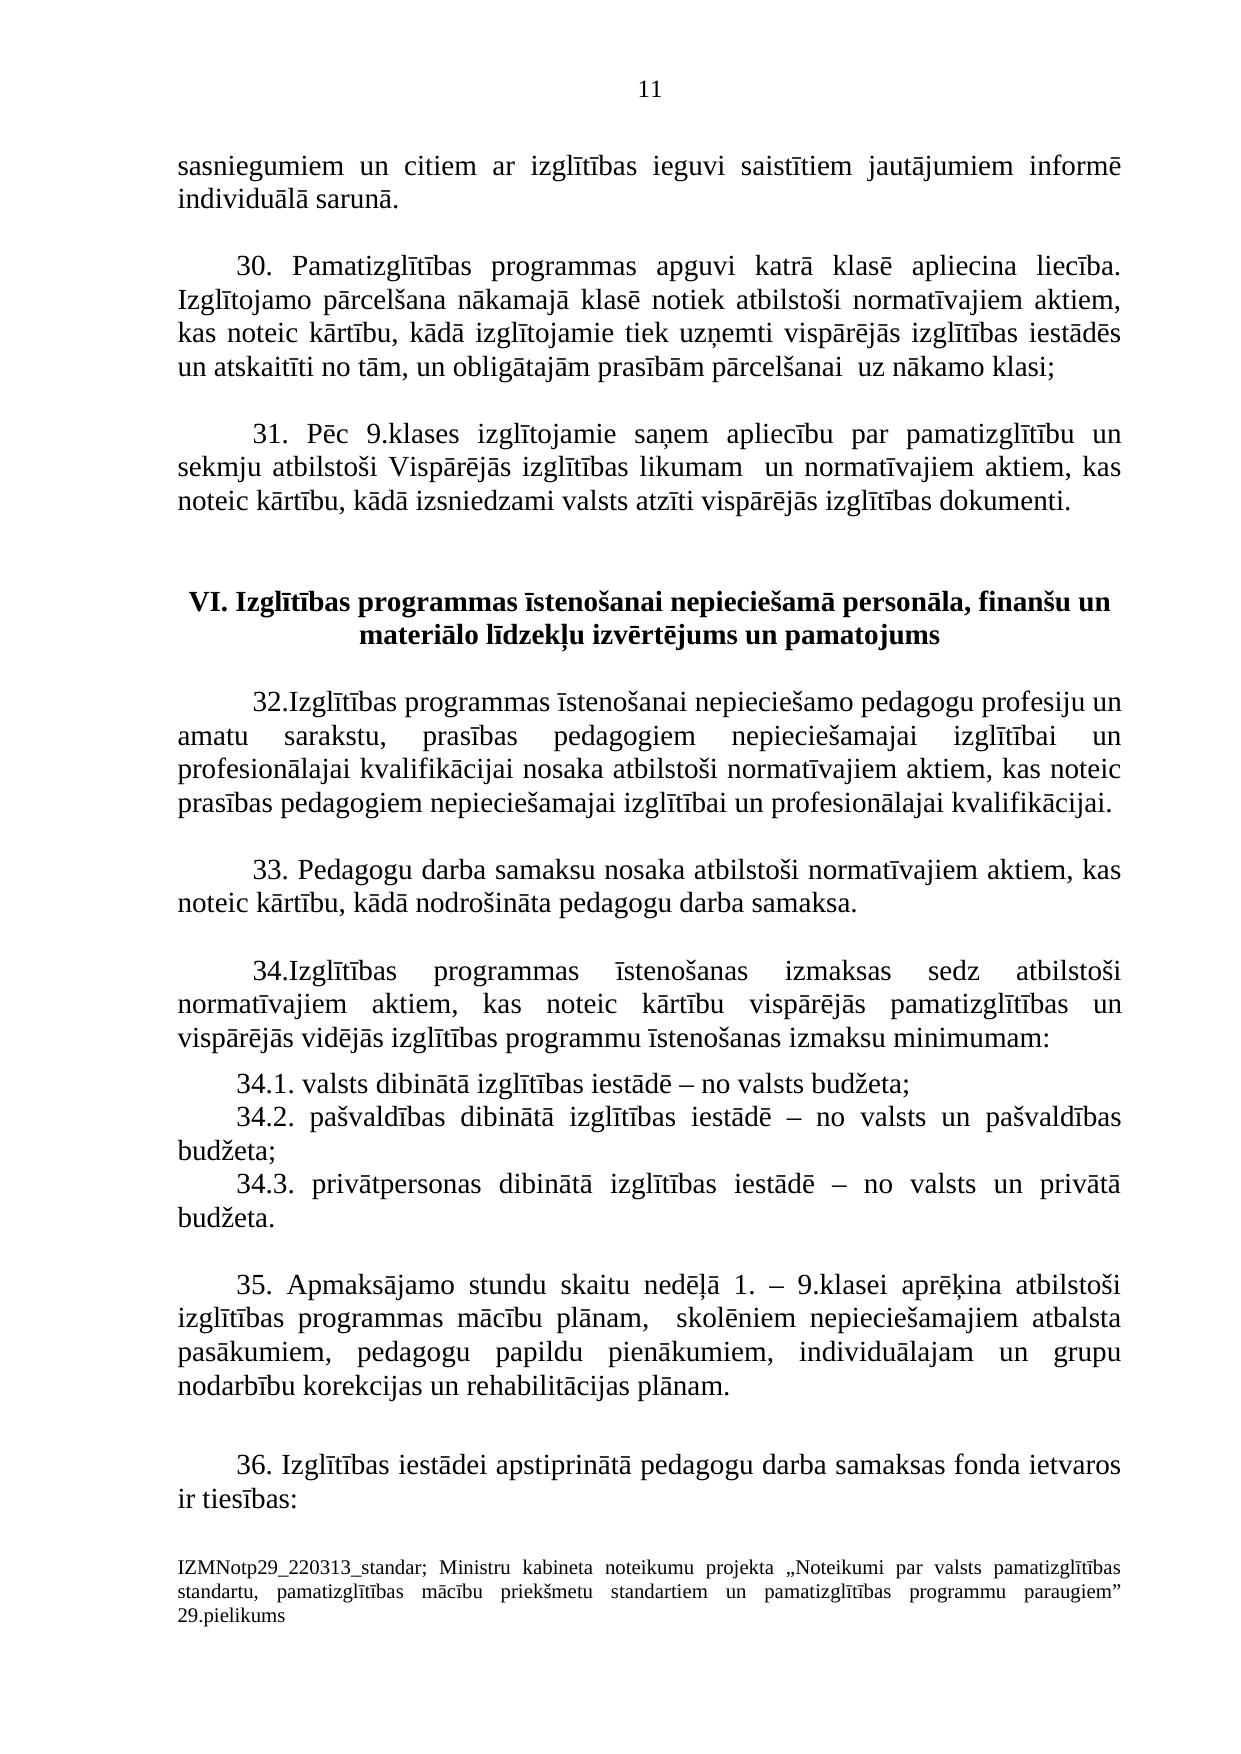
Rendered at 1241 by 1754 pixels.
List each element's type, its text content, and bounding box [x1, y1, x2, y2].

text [177, 148, 1122, 215]
text 34.1. valsts dibinātā izglītības iestādē – no valsts budžeta; [177, 1066, 1122, 1099]
text 33. Pedagogu darba samaksu nosaka atbilstoši normatīvajiem aktiem, kas noteic kārtību, kādā nodrošināta pedagogu darba samaksa. [177, 852, 1122, 919]
text 34.2. pašvaldības dibinātā izglītības iestādē – no valsts un pašvaldības budžeta; [177, 1099, 1122, 1166]
text 30. Pamatizglītības programmas apguvi katrā klasē apliecina liecība. Izglītojamo pārcelšana nākamajā klasē notiek atbilstoši normatīvajiem aktiem, kas noteic kārtību, kādā izglītojamie tiek uzņemti vispārējās izglītības iestādēs un atskaitīti no tām, un obligātajām prasībām pārcelšanai uz nākamo klasi; [177, 248, 1122, 382]
text 34.Izglītības programmas īstenošanas izmaksas sedz atbilstoši normatīvajiem aktiem, kas noteic kārtību vispārējās pamatizglītības un vispārējās vidējās izglītības programmu īstenošanas izmaksu minimumam: [177, 953, 1122, 1053]
text 32.Izglītības programmas īstenošanai nepieciešamo pedagogu profesiju un amatu sarakstu, prasības pedagogiem nepieciešamajai izglītībai un profesionālajai kvalifikācijai nosaka atbilstoši normatīvajiem aktiem, kas noteic prasības pedagogiem nepieciešamajai izglītībai un profesionālajai kvalifikācijai. [177, 684, 1122, 818]
text 34.3. privātpersonas dibinātā izglītības iestādē – no valsts un privātā budžeta. [177, 1166, 1122, 1233]
text 31. Pēc 9.klases izglītojamie saņem apliecību par pamatizglītību un sekmju atbilstoši Vispārējās izglītības likumam un normatīvajiem aktiem, kas noteic kārtību, kādā izsniedzami valsts atzīti vispārējās izglītības dokumenti. [177, 416, 1122, 517]
text 35. Apmaksājamo stundu skaitu nedēļā 1. – 9.klasei aprēķina atbilstoši izglītības programmas mācību plānam, skolēniem nepieciešamajiem atbalsta pasākumiem, pedagogu papildu pienākumiem, individuālajam un grupu nodarbību korekcijas un rehabilitācijas plānam. [177, 1267, 1122, 1401]
text VI. Izglītības programmas īstenošanai nepieciešamā personāla, finanšu un materiālo līdzekļu izvērtējums un pamatojums [177, 584, 1122, 651]
text 36. Izglītības iestādei apstiprinātā pedagogu darba samaksas fonda ietvaros ir tiesības: [177, 1447, 1122, 1514]
